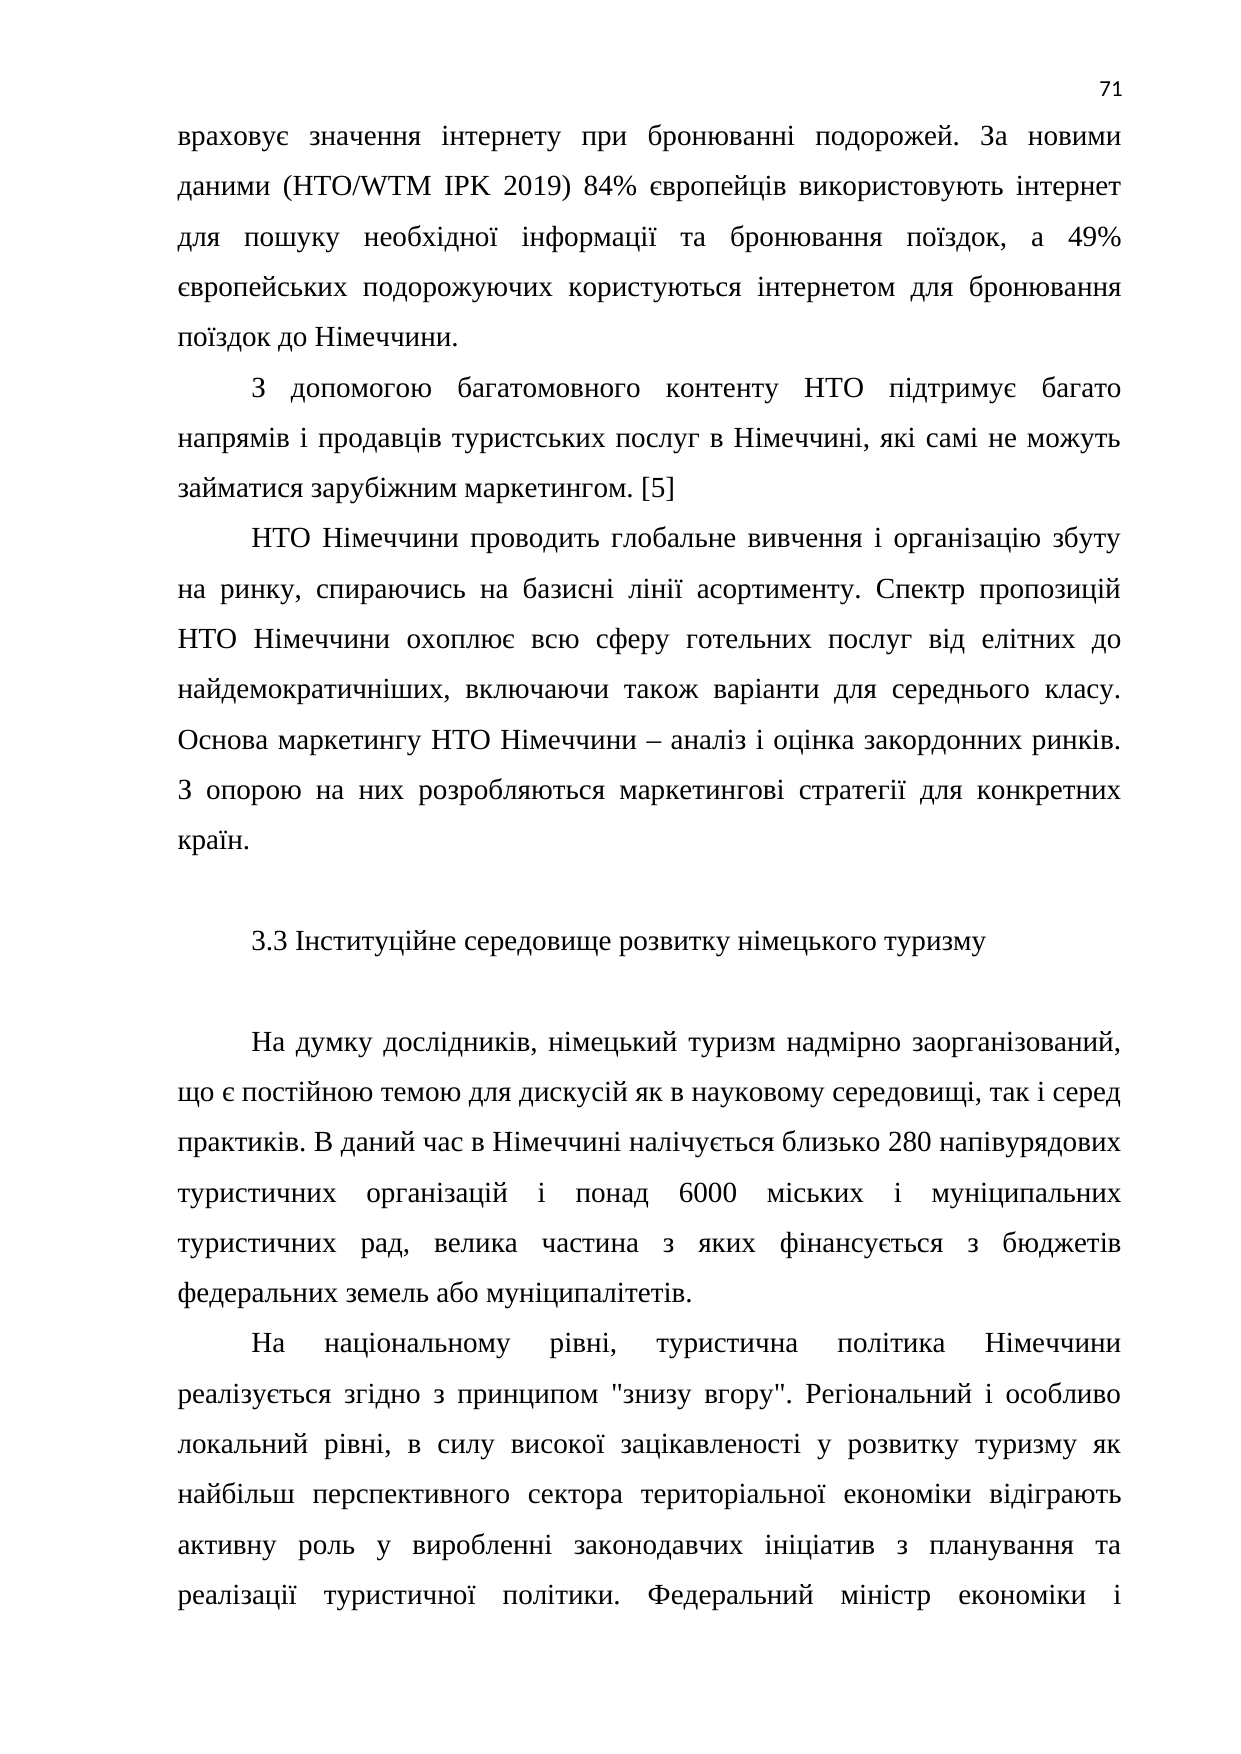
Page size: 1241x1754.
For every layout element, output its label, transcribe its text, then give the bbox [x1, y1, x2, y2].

text НТО Німеччини проводить глобальне вивчення і організацію збуту на ринку, спираючись на базисні лінії асортименту. Спектр пропозицій НТО Німеччини охоплює всю сферу готельних послуг від елітних до найдемократичніших, включаючи також варіанти для середнього класу. Основа маркетингу НТО Німеччини – аналіз і оцінка закордонних ринків. З опорою на них розробляються маркетингові стратегії для конкретних країн. [177, 521, 1122, 856]
text 3.3 Інституційне середовище розвитку німецького туризму [177, 923, 1122, 957]
text З допомогою багатомовного контенту НТО підтримує багато напрямів і продавців туристських послуг в Німеччині, які самі не можуть займатися зарубіжним маркетингом. [5] [177, 370, 1122, 504]
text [177, 1326, 1122, 1611]
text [177, 118, 1122, 353]
text На думку дослідників, німецький туризм надмірно заорганізований, що є постійною темою для дискусій як в науковому середовищі, так і серед практиків. В даний час в Німеччині налічується близько 280 напівурядових туристичних організацій і понад 6000 міських і муніципальних туристичних рад, велика частина з яких фінансується з бюджетів федеральних земель або муніципалітетів. [177, 1024, 1122, 1309]
